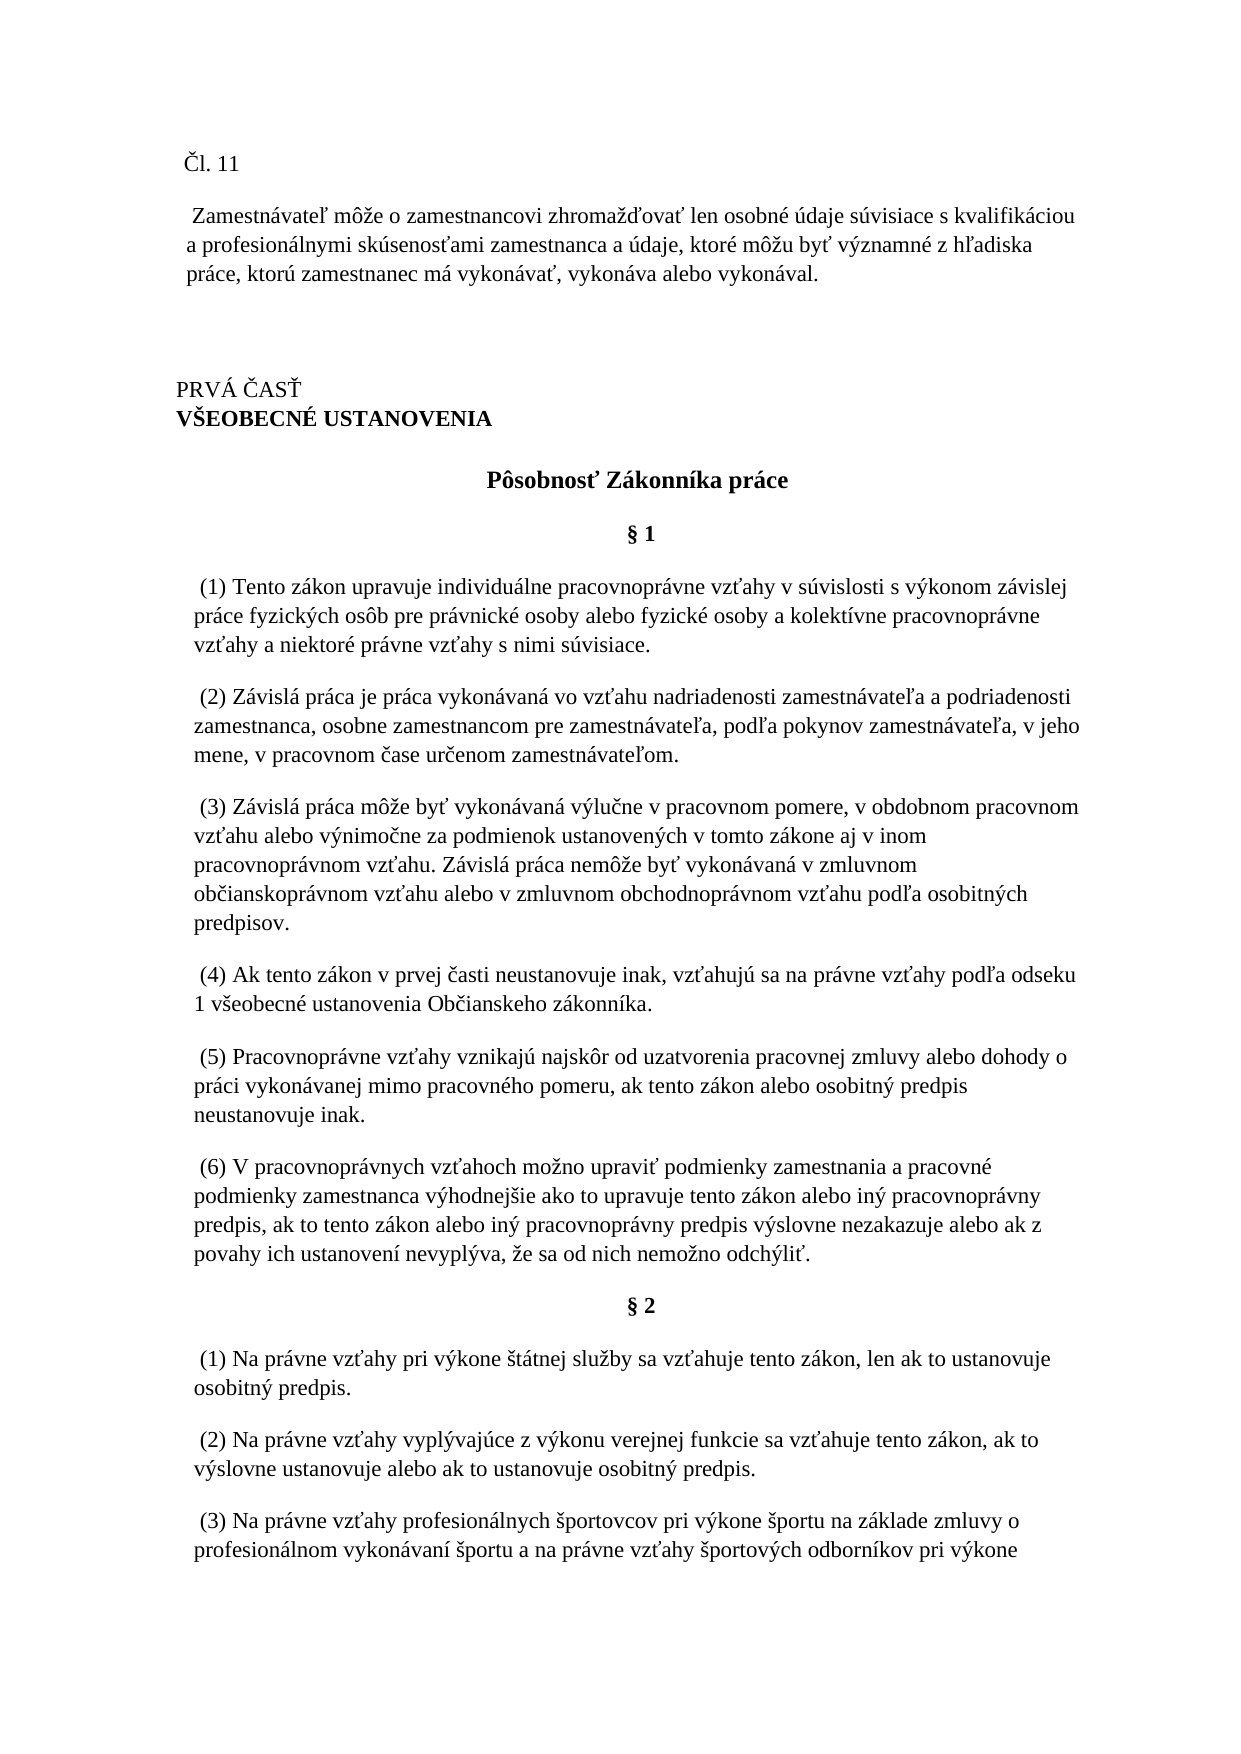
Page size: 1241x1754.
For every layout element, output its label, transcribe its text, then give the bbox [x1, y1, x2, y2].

text § 2 [186, 1292, 1090, 1319]
text Čl. 11 [178, 150, 1090, 176]
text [194, 1508, 1090, 1563]
text PRVÁ ČASŤ [170, 376, 1090, 402]
text Pôsobnosť Zákonníka práce [178, 465, 1090, 494]
text (2) Na právne vzťahy vyplývajúce z výkonu verejnej funkcie sa vzťahuje tento zákon, ak to výslovne ustanovuje alebo ak to ustanovuje osobitný predpis. [194, 1426, 1090, 1482]
text (6) V pracovnoprávnych vzťahoch možno upraviť podmienky zamestnania a pracovné podmienky zamestnanca výhodnejšie ako to upravuje tento zákon alebo iný pracovnoprávny predpis, ak to tento zákon alebo iný pracovnoprávny predpis výslovne nezakazuje alebo ak z povahy ich ustanovení nevyplýva, že sa od nich nemožno odchýliť. [194, 1153, 1090, 1266]
text (4) Ak tento zákon v prvej časti neustanovuje inak, vzťahujú sa na právne vzťahy podľa odseku 1 všeobecné ustanovenia Občianskeho zákonníka. [194, 962, 1090, 1017]
text (5) Pracovnoprávne vzťahy vznikajú najskôr od uzatvorenia pracovnej zmluvy alebo dohody o práci vykonávanej mimo pracovného pomeru, ak tento zákon alebo osobitný predpis neustanovuje inak. [194, 1043, 1090, 1127]
text § 1 [186, 520, 1090, 547]
text (1) Na právne vzťahy pri výkone štátnej služby sa vzťahuje tento zákon, len ak to ustanovuje osobitný predpis. [194, 1345, 1090, 1400]
text VŠEOBECNÉ USTANOVENIA [170, 405, 1090, 431]
text (2) Závislá práca je práca vykonávaná vo vzťahu nadriadenosti zamestnávateľa a podriadenosti zamestnanca, osobne zamestnancom pre zamestnávateľa, podľa pokynov zamestnávateľa, v jeho mene, v pracovnom čase určenom zamestnávateľom. [194, 683, 1090, 767]
text (1) Tento zákon upravuje individuálne pracovnoprávne vzťahy v súvislosti s výkonom závislej práce fyzických osôb pre právnické osoby alebo fyzické osoby a kolektívne pracovnoprávne vzťahy a niektoré právne vzťahy s nimi súvisiace. [194, 573, 1090, 657]
text (3) Závislá práca môže byť vykonávaná výlučne v pracovnom pomere, v obdobnom pracovnom vzťahu alebo výnimočne za podmienok ustanovených v tomto zákone aj v inom pracovnoprávnom vzťahu. Závislá práca nemôže byť vykonávaná v zmluvnom občianskoprávnom vzťahu alebo v zmluvnom obchodnoprávnom vzťahu podľa osobitných predpisov. [194, 793, 1090, 936]
text Zamestnávateľ môže o zamestnancovi zhromažďovať len osobné údaje súvisiace s kvalifikáciou a profesionálnymi skúsenosťami zamestnanca a údaje, ktoré môžu byť významné z hľadiska práce, ktorú zamestnanec má vykonávať, vykonáva alebo vykonával. [186, 202, 1090, 287]
